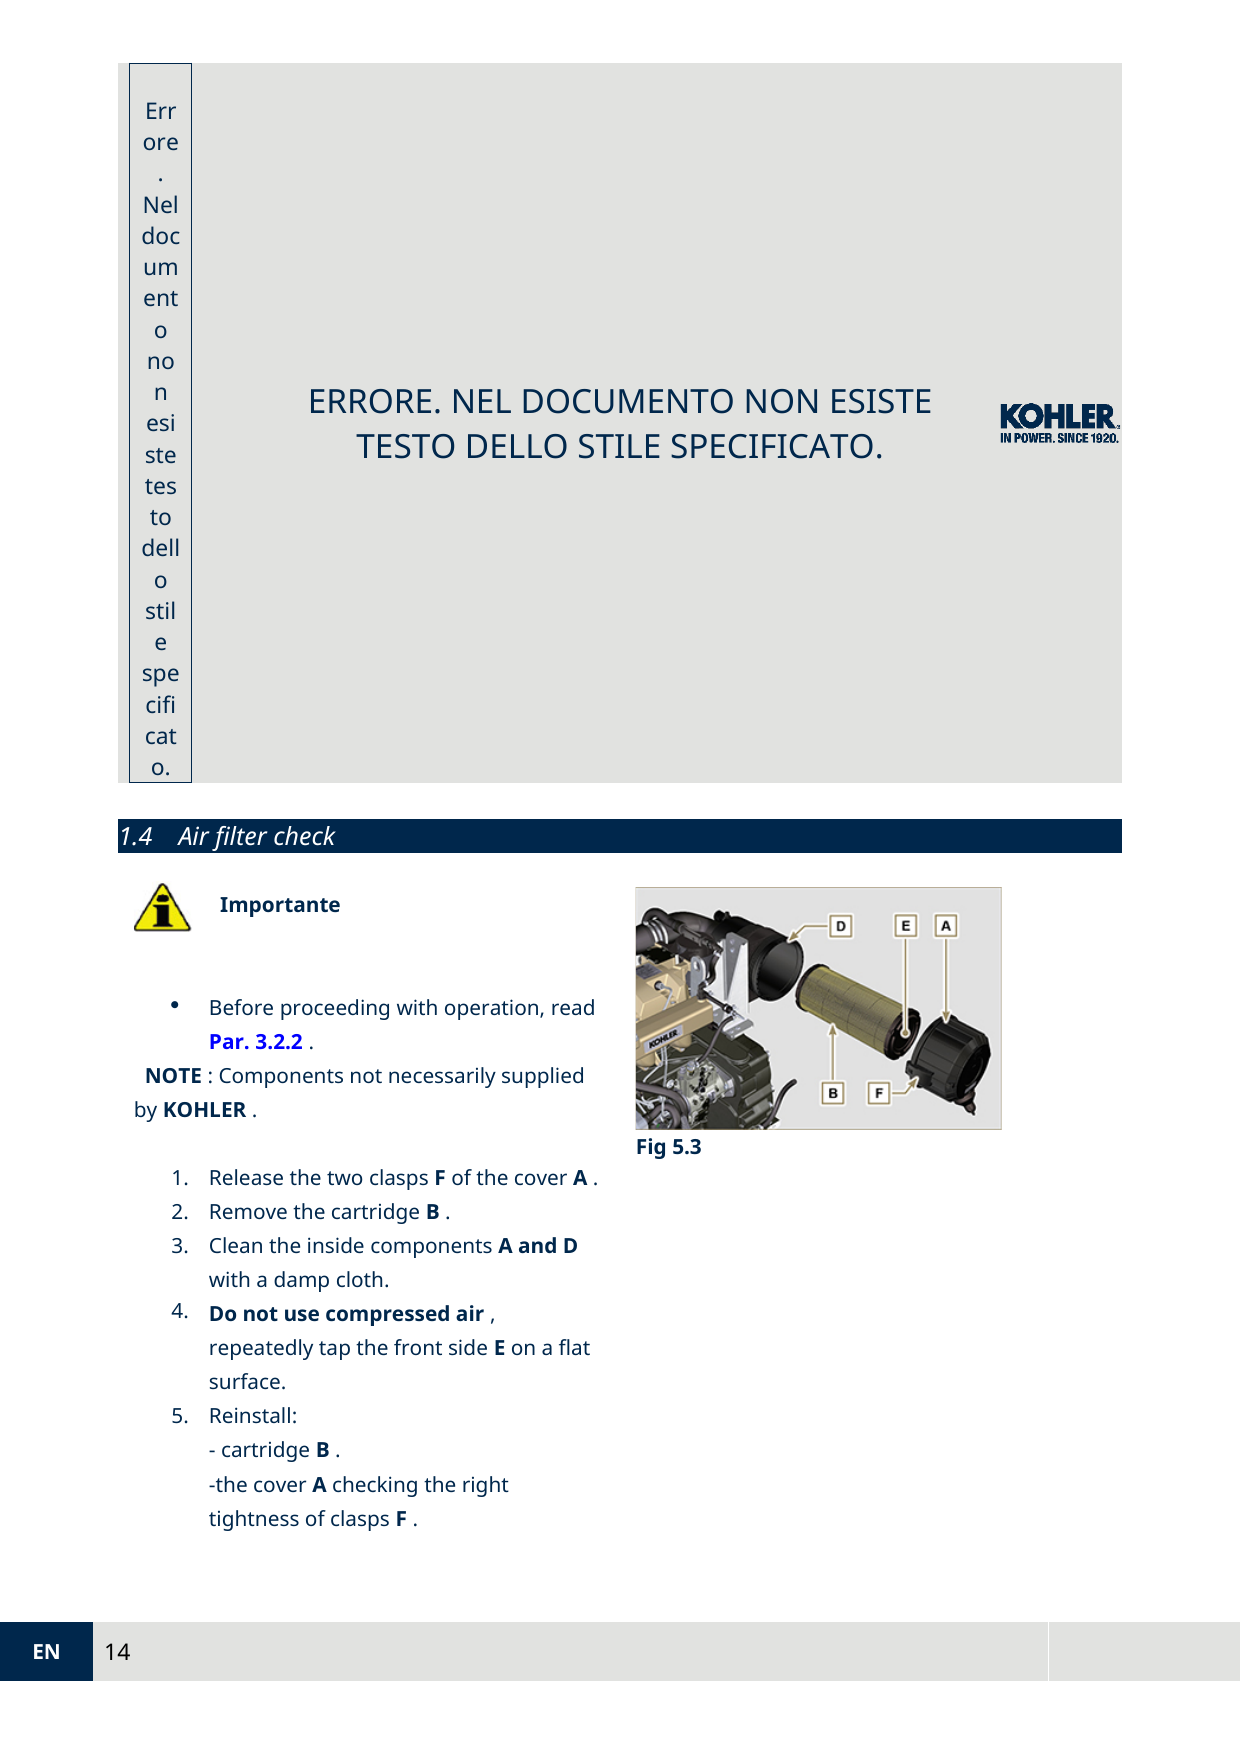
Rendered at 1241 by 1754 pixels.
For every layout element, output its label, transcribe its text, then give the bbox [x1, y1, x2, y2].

picture [1000, 403, 1121, 443]
picture [635, 887, 1002, 1130]
subtitle Air filter check [118, 819, 1122, 853]
table_header Fig 5.3 [620, 872, 1122, 1550]
picture [133, 881, 193, 932]
table_header Importante Before proceeding with operation, read Par. 3.2.2 . NOTE : Components not necessarily supplied by KOHLER . Release the two clasps F of the cover A . Remove the cartridge B . Clean the inside components A and D with a damp cloth. Do not use compressed air , repeatedly tap the front side E on a flat surface. Reinstall: - cartridge B . -the cover A checking the right tightness of clasps F . [118, 872, 620, 1550]
